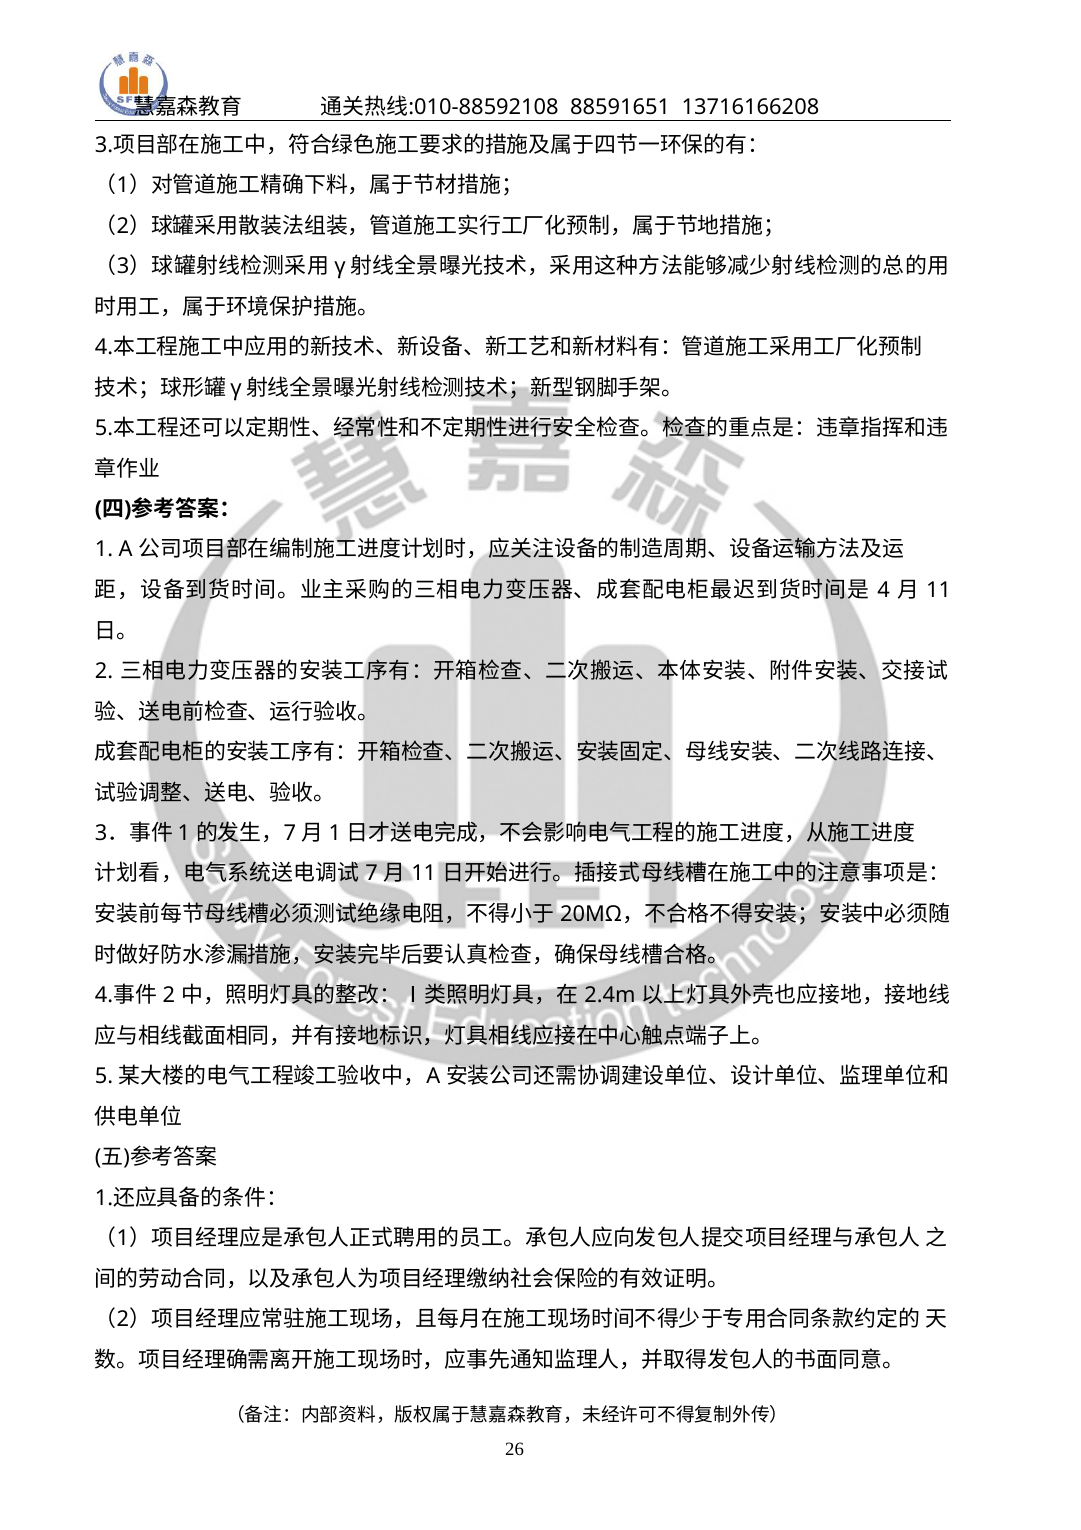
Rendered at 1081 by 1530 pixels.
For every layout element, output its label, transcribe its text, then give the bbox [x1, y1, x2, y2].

text （1）项目经理应是承包人正式聘用的员工。承包人应向发包人提交项目经理与承包人 之间的劳动合同，以及承包人为项目经理缴纳社会保险的有效证明。 [94, 1220, 951, 1293]
text 2. 三相电力变压器的安装工序有：开箱检查、二次搬运、本体安装、附件安装、交接试验、送电前检查、运行验收。 [94, 653, 951, 726]
text 成套配电柜的安装工序有：开箱检查、二次搬运、安装固定、母线安装、二次线路连接、试验调整、送电、验收。 [94, 734, 951, 807]
text （1）对管道施工精确下料，属于节材措施； [94, 167, 951, 199]
text (四)参考答案： [94, 491, 951, 523]
text 1. A 公司项目部在编制施工进度计划时，应关注设备的制造周期、设备运输方法及运 [94, 531, 951, 564]
text 1.还应具备的条件： [94, 1179, 951, 1212]
text 5.本工程还可以定期性、经常性和不定期性进行安全检查。检查的重点是：违章指挥和违章作业 [94, 410, 951, 483]
text (五)参考答案 [94, 1139, 951, 1171]
text 距，设备到货时间。业主采购的三相电力变压器、成套配电柜最迟到货时间是 4 月 11 日。 [94, 572, 951, 645]
text 3.项目部在施工中，符合绿色施工要求的措施及属于四节一环保的有： [94, 127, 951, 159]
text （2）球罐采用散装法组装，管道施工实行工厂化预制，属于节地措施； [94, 207, 951, 240]
text 计划看，电气系统送电调试 7 月 11 日开始进行。插接式母线槽在施工中的注意事项是：安装前每节母线槽必须测试绝缘电阻，不得小于 20ΜΩ，不合格不得安装；安装中必须随时做好防水渗漏措施，安装完毕后要认真检查，确保母线槽合格。 [94, 855, 951, 969]
text 3．事件 1 的发生，7 月 1 日才送电完成，不会影响电气工程的施工进度，从施工进度 [94, 815, 951, 847]
text 4.事件 2 中，照明灯具的整改：Ⅰ类照明灯具，在 2.4m 以上灯具外壳也应接地，接地线应与相线截面相同，并有接地标识，灯具相线应接在中心触点端子上。 [94, 977, 951, 1050]
text （3）球罐射线检测采用γ射线全景曝光技术，采用这种方法能够减少射线检测的总的用时用工，属于环境保护措施。 [94, 248, 951, 321]
text （2）项目经理应常驻施工现场，且每月在施工现场时间不得少于专用合同条款约定的 天数。项目经理确需离开施工现场时，应事先通知监理人，并取得发包人的书面同意。 [94, 1301, 951, 1374]
text 5. 某大楼的电气工程竣工验收中，A 安装公司还需协调建设单位、设计单位、监理单位和供电单位 [94, 1058, 951, 1131]
text 4.本工程施工中应用的新技术、新设备、新工艺和新材料有：管道施工采用工厂化预制 [94, 329, 951, 361]
text 技术；球形罐γ射线全景曝光射线检测技术；新型钢脚手架。 [94, 369, 951, 402]
picture [0, 0, 1054, 1480]
